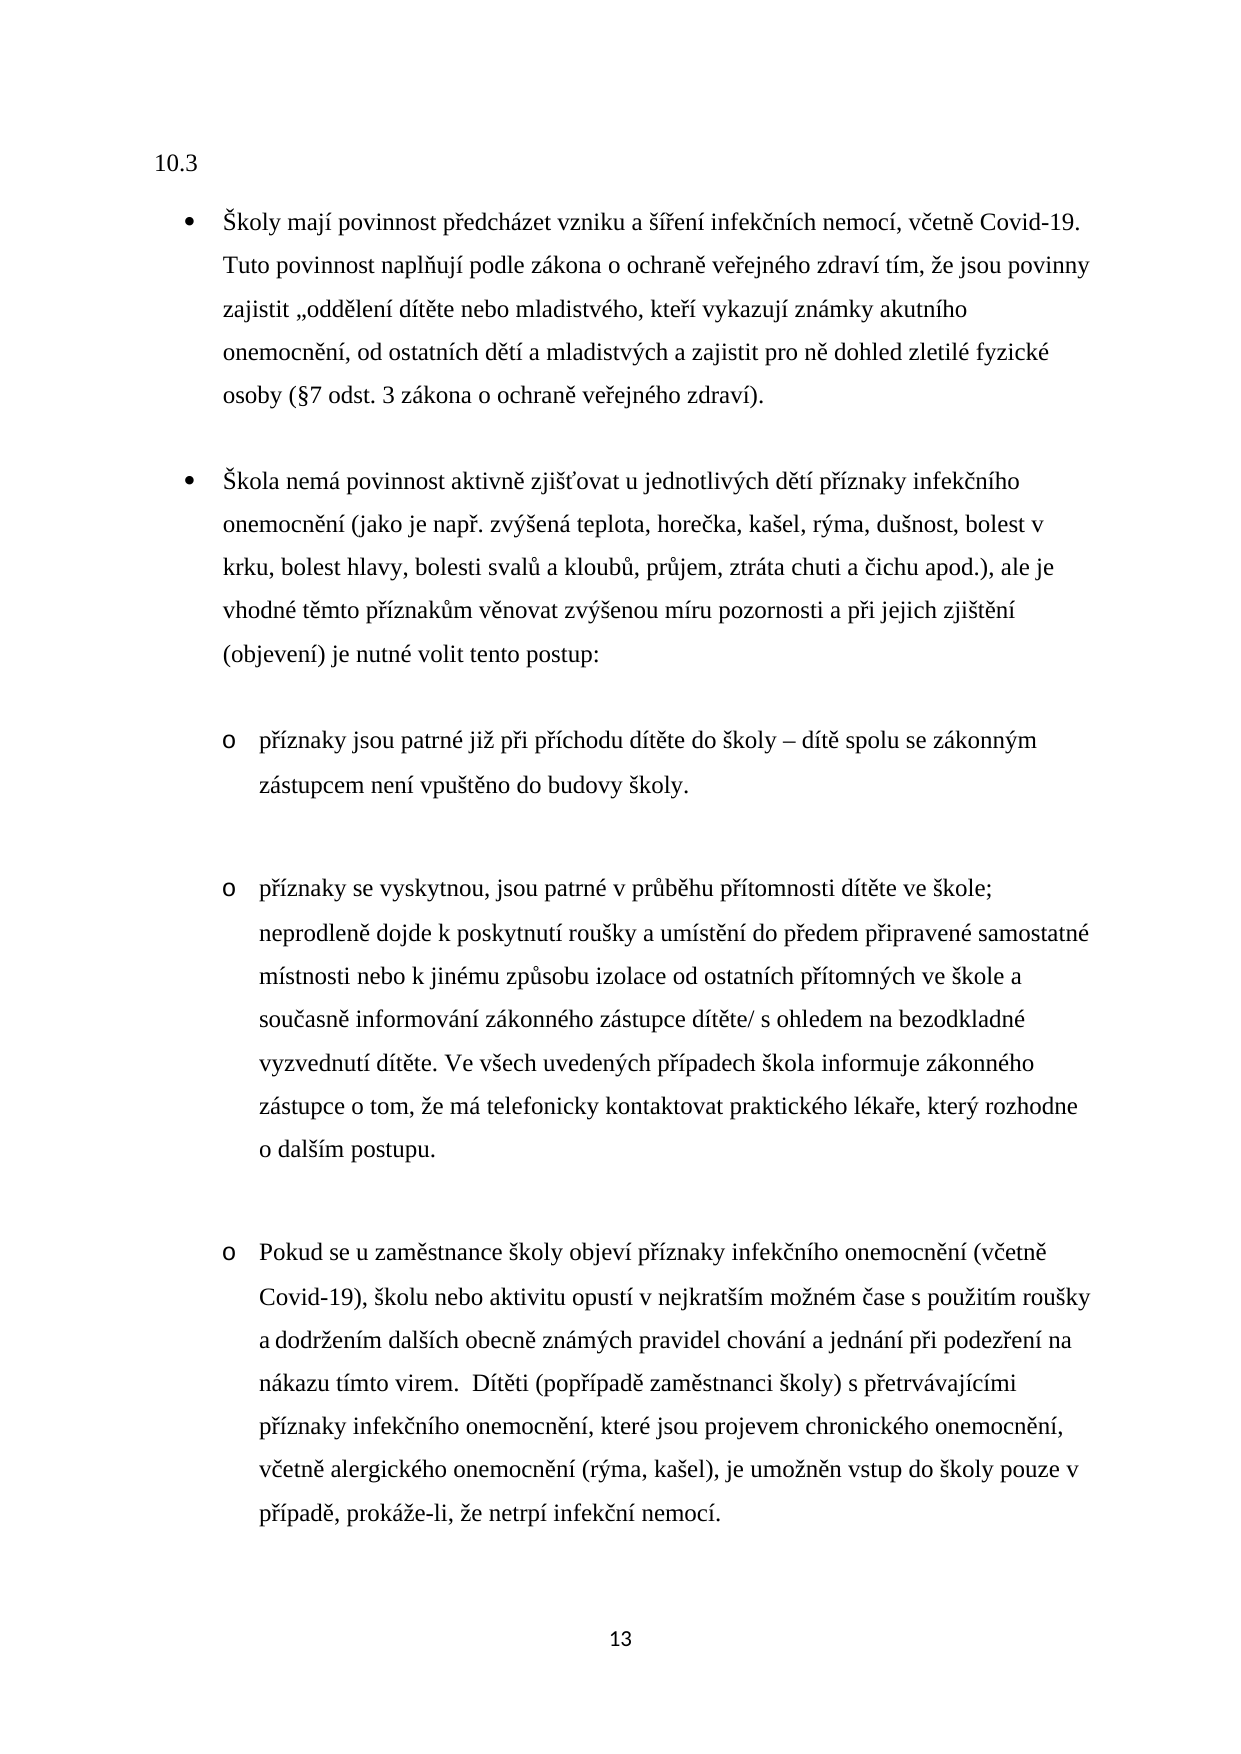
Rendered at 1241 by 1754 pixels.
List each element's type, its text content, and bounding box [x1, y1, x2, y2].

text 10.3 [148, 148, 1093, 176]
list Škola nemá povinnost aktivně zjišťovat u jednotlivých dětí příznaky infekčního onemocnění (jako je např. zvýšená teplota, horečka, kašel, rýma, dušnost, bolest v krku, bolest hlavy, bolesti svalů a kloubů, průjem, ztráta chuti a čichu apod.), ale je vhodné těmto příznakům věnovat zvýšenou míru pozornosti a při jejich zjištění (objevení) je nutné volit tento postup: [185, 466, 1093, 667]
list příznaky se vyskytnou, jsou patrné v průběhu přítomnosti dítěte ve škole; neprodleně dojde k poskytnutí roušky a umístění do předem připravené samostatné místnosti nebo k jinému způsobu izolace od ostatních přítomných ve škole a současně informování zákonného zástupce dítěte/ s ohledem na bezodkladné vyzvednutí dítěte. Ve všech uvedených případech škola informuje zákonného zástupce o tom, že má telefonicky kontaktovat praktického lékaře, který rozhodne o dalším postupu. [221, 873, 1093, 1163]
list Pokud se u zaměstnance školy objeví příznaky infekčního onemocnění (včetně Covid-19), školu nebo aktivitu opustí v nejkratším možném čase s použitím roušky a dodržením dalších obecně známých pravidel chování a jednání při podezření na nákazu tímto virem. Dítěti (popřípadě zaměstnanci školy) s přetrvávajícími příznaky infekčního onemocnění, které jsou projevem chronického onemocnění, včetně alergického onemocnění (rýma, kašel), je umožněn vstup do školy pouze v případě, prokáže-li, že netrpí infekční nemocí. [221, 1237, 1093, 1526]
list příznaky jsou patrné již při příchodu dítěte do školy – dítě spolu se zákonným zástupcem není vpuštěno do budovy školy. [221, 725, 1093, 799]
list Školy mají povinnost předcházet vzniku a šíření infekčních nemocí, včetně Covid-19. Tuto povinnost naplňují podle zákona o ochraně veřejného zdraví tím, že jsou povinny zajistit „oddělení dítěte nebo mladistvého, kteří vykazují známky akutního onemocnění, od ostatních dětí a mladistvých a zajistit pro ně dohled zletilé fyzické osoby (§7 odst. 3 zákona o ochraně veřejného zdraví). [185, 207, 1093, 409]
